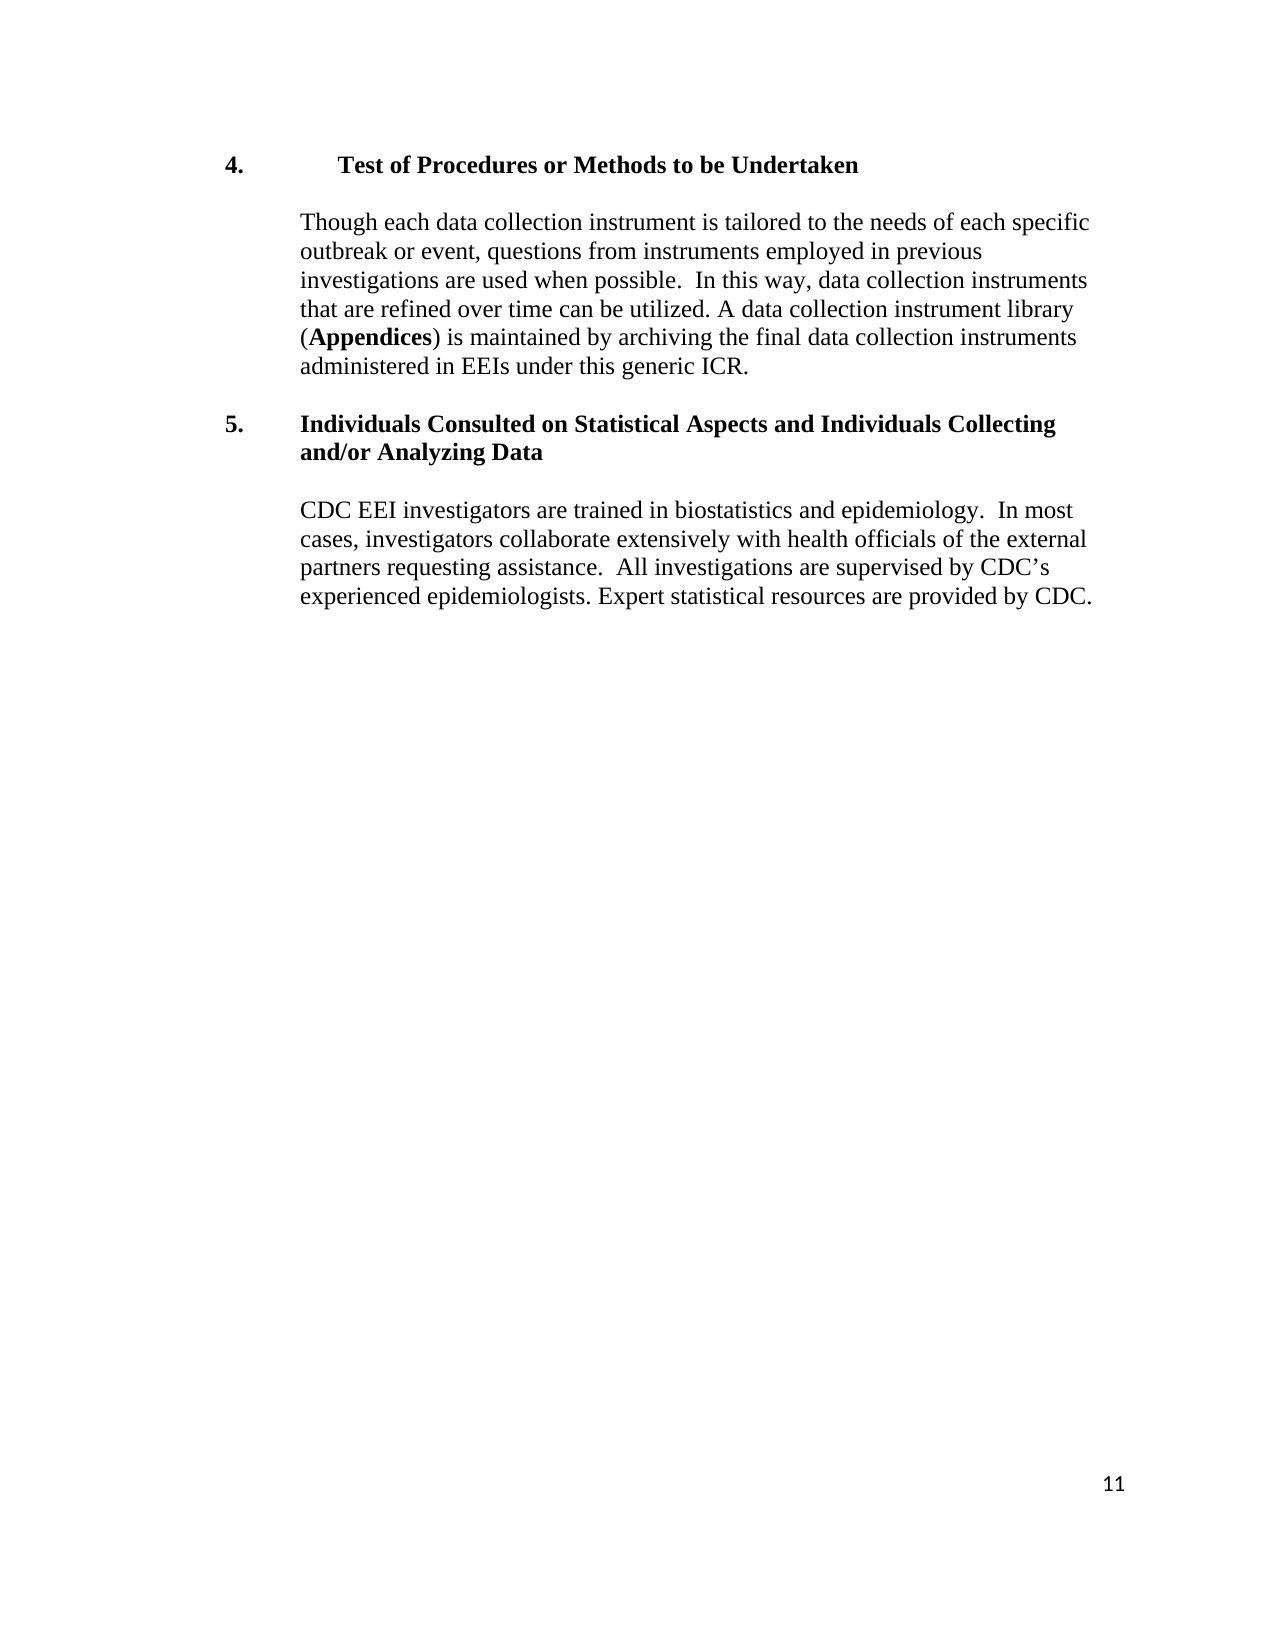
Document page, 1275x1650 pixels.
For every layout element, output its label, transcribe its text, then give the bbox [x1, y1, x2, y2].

list Test of Procedures or Methods to be Undertaken [225, 150, 1125, 179]
text CDC EEI investigators are trained in biostatistics and epidemiology. In most cases, investigators collaborate extensively with health officials of the external partners requesting assistance. All investigations are supervised by CDC’s experienced epidemiologists. Expert statistical resources are provided by CDC. [300, 495, 1125, 610]
list Individuals Consulted on Statistical Aspects and Individuals Collecting and/or Analyzing Data [225, 409, 1125, 466]
text Though each data collection instrument is tailored to the needs of each specific outbreak or event, questions from instruments employed in previous investigations are used when possible. In this way, data collection instruments that are refined over time can be utilized. A data collection instrument library (Appendices) is maintained by archiving the final data collection instruments administered in EEIs under this generic ICR. [300, 207, 1125, 380]
